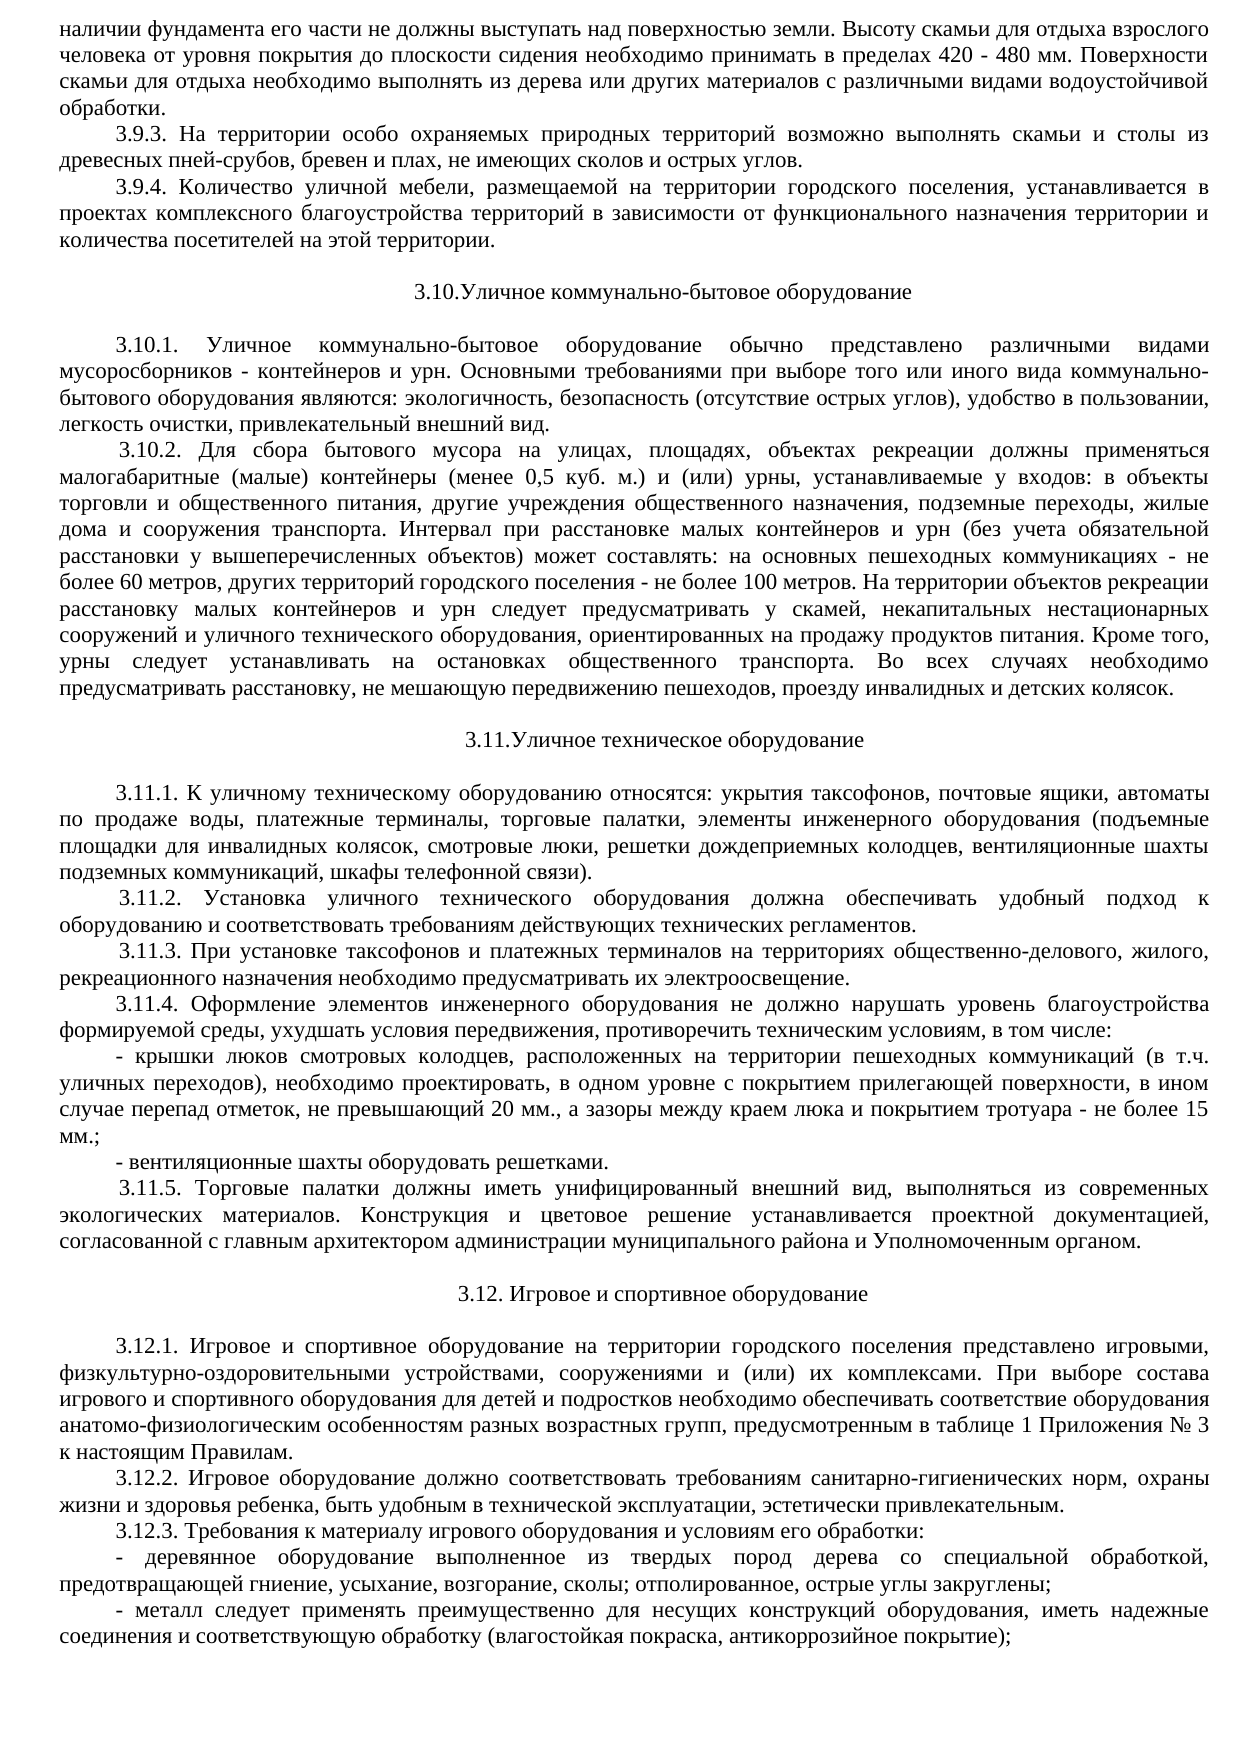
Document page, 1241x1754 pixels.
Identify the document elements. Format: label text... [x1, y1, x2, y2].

text - металл следует применять преимущественно для несущих конструкций оборудования, иметь надежные соединения и соответствующую обработку (влагостойкая покраска, антикоррозийное покрытие); [59, 1596, 1211, 1649]
text 3.12.3. Требования к материалу игрового оборудования и условиям его обработки: [59, 1517, 1211, 1543]
text 3.11.5. Торговые палатки должны иметь унифицированный внешний вид, выполняться из современных экологических материалов. Конструкция и цветовое решение устанавливается проектной документацией, согласованной с главным архитектором администрации муниципального района и Уполномоченным органом. [59, 1174, 1211, 1253]
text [59, 15, 1211, 120]
text - деревянное оборудование выполненное из твердых пород дерева со специальной обработкой, предотвращающей гниение, усыхание, возгорание, сколы; отполированное, острые углы закруглены; [59, 1543, 1211, 1596]
text 3.10.2. Для сбора бытового мусора на улицах, площадях, объектах рекреации должны применяться малогабаритные (малые) контейнеры (менее 0,5 куб. м.) и (или) урны, устанавливаемые у входов: в объекты торговли и общественного питания, другие учреждения общественного назначения, подземные переходы, жилые дома и сооружения транспорта. Интервал при расстановке малых контейнеров и урн (без учета обязательной расстановки у вышеперечисленных объектов) может составлять: на основных пешеходных коммуникациях - не более 60 метров, других территорий городского поселения - не более 100 метров. На территории объектов рекреации расстановку малых контейнеров и урн следует предусматривать у скамей, некапитальных нестационарных сооружений и уличного технического оборудования, ориентированных на продажу продуктов питания. Кроме того, урны следует устанавливать на остановках общественного транспорта. Во всех случаях необходимо предусматривать расстановку, не мешающую передвижению пешеходов, проезду инвалидных и детских колясок. [59, 436, 1211, 700]
text 3.11.1. К уличному техническому оборудованию относятся: укрытия таксофонов, почтовые ящики, автоматы по продаже воды, платежные терминалы, торговые палатки, элементы инженерного оборудования (подъемные площадки для инвалидных колясок, смотровые люки, решетки дождеприемных колодцев, вентиляционные шахты подземных коммуникаций, шкафы телефонной связи). [59, 779, 1211, 884]
text 3.10.1. Уличное коммунально-бытовое оборудование обычно представлено различными видами мусоросборников - контейнеров и урн. Основными требованиями при выборе того или иного вида коммунально-бытового оборудования являются: экологичность, безопасность (отсутствие острых углов), удобство в пользовании, легкость очистки, привлекательный внешний вид. [59, 331, 1211, 436]
text - крышки люков смотровых колодцев, расположенных на территории пешеходных коммуникаций (в т.ч. уличных переходов), необходимо проектировать, в одном уровне с покрытием прилегающей поверхности, в ином случае перепад отметок, не превышающий 20 мм., а зазоры между краем люка и покрытием тротуара - не более 15 мм.; [59, 1043, 1211, 1148]
text 3.12.1. Игровое и спортивное оборудование на территории городского поселения представлено игровыми, физкультурно-оздоровительными устройствами, сооружениями и (или) их комплексами. При выборе состава игрового и спортивного оборудования для детей и подростков необходимо обеспечивать соответствие оборудования анатомо-физиологическим особенностям разных возрастных групп, предусмотренным в таблице 1 Приложения № 3 к настоящим Правилам. [59, 1332, 1211, 1464]
text 3.11.4. Оформление элементов инженерного оборудования не должно нарушать уровень благоустройства формируемой среды, ухудшать условия передвижения, противоречить техническим условиям, в том числе: [59, 990, 1211, 1043]
text 3.11.2. Установка уличного технического оборудования должна обеспечивать удобный подход к оборудованию и соответствовать требованиям действующих технических регламентов. [59, 884, 1211, 937]
text 3.12. Игровое и спортивное оборудование [59, 1280, 1211, 1306]
text 3.9.4. Количество уличной мебели, размещаемой на территории городского поселения, устанавливается в проектах комплексного благоустройства территорий в зависимости от функционального назначения территории и количества посетителей на этой территории. [59, 173, 1211, 252]
text 3.11.Уличное техническое оборудование [59, 726, 1211, 753]
text 3.11.3. При установке таксофонов и платежных терминалов на территориях общественно-делового, жилого, рекреационного назначения необходимо предусматривать их электроосвещение. [59, 937, 1211, 990]
text - вентиляционные шахты оборудовать решетками. [59, 1148, 1211, 1174]
text 3.10.Уличное коммунально-бытовое оборудование [59, 278, 1211, 305]
text 3.12.2. Игровое оборудование должно соответствовать требованиям санитарно-гигиенических норм, охраны жизни и здоровья ребенка, быть удобным в технической эксплуатации, эстетически привлекательным. [59, 1464, 1211, 1517]
text 3.9.3. На территории особо охраняемых природных территорий возможно выполнять скамьи и столы из древесных пней-срубов, бревен и плах, не имеющих сколов и острых углов. [59, 120, 1211, 173]
